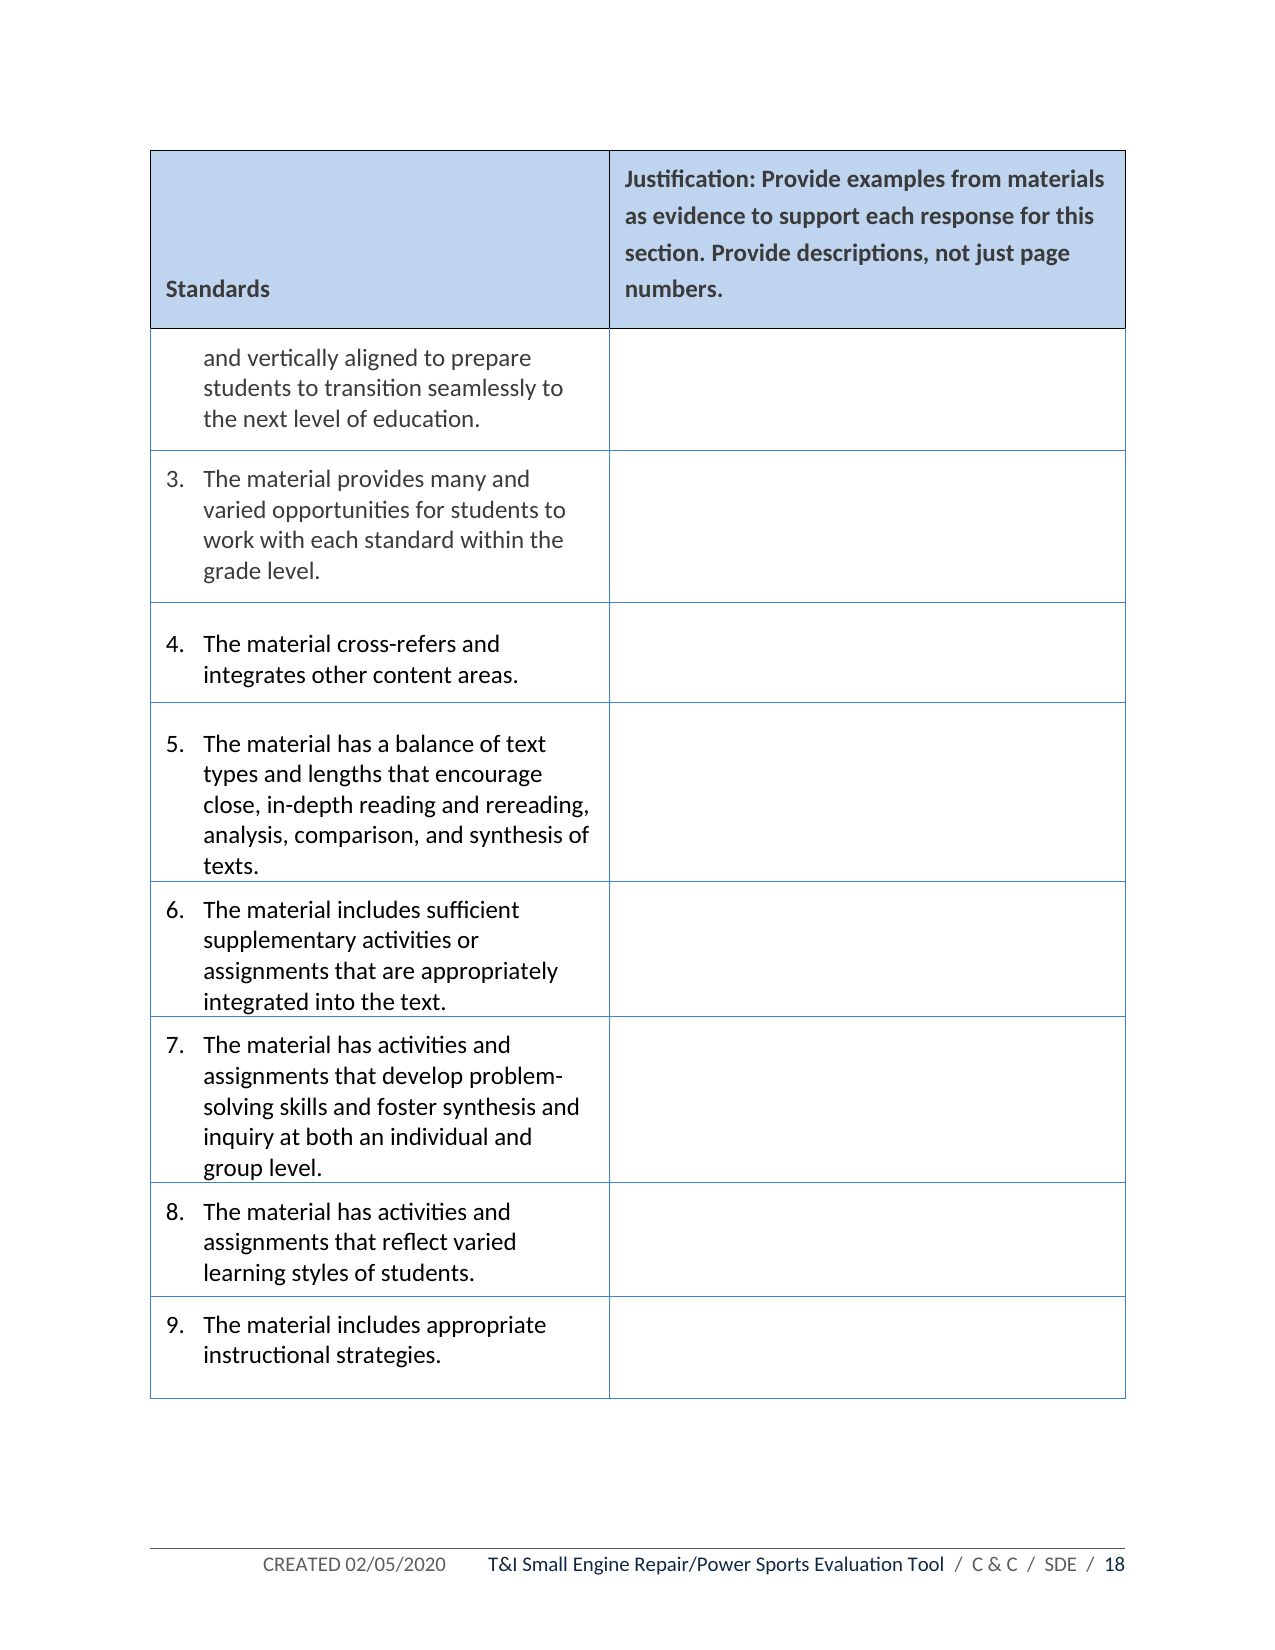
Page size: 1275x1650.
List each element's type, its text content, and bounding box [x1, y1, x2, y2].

table_header Standards [151, 151, 609, 328]
table_cell [610, 329, 1125, 450]
table_header Justification: Provide examples from materials as evidence to support each response for this section. Provide descriptions, not just page numbers. [610, 151, 1125, 328]
table_cell [610, 1297, 1125, 1398]
table_cell The material has activities and assignments that develop problem-solving skills and foster synthesis and inquiry at both an individual and group level. [151, 1017, 609, 1182]
table_cell The material provides many and varied opportunities for students to work with each standard within the grade level. [151, 451, 609, 602]
table_cell The material cross-refers and integrates other content areas. [151, 603, 609, 702]
table_cell The material includes sufficient supplementary activities or assignments that are appropriately integrated into the text. [151, 882, 609, 1016]
table_cell The material includes appropriate instructional strategies. [151, 1297, 609, 1398]
table_cell The material has a balance of text types and lengths that encourage close, in-depth reading and rereading, analysis, comparison, and synthesis of texts. [151, 703, 609, 881]
table_cell The material has activities and assignments that reflect varied learning styles of students. [151, 1183, 609, 1296]
table_cell [610, 451, 1125, 602]
table_cell [610, 603, 1125, 702]
table_cell [610, 703, 1125, 881]
table_cell [610, 882, 1125, 1016]
table_cell [610, 1183, 1125, 1296]
table_cell [610, 1017, 1125, 1182]
